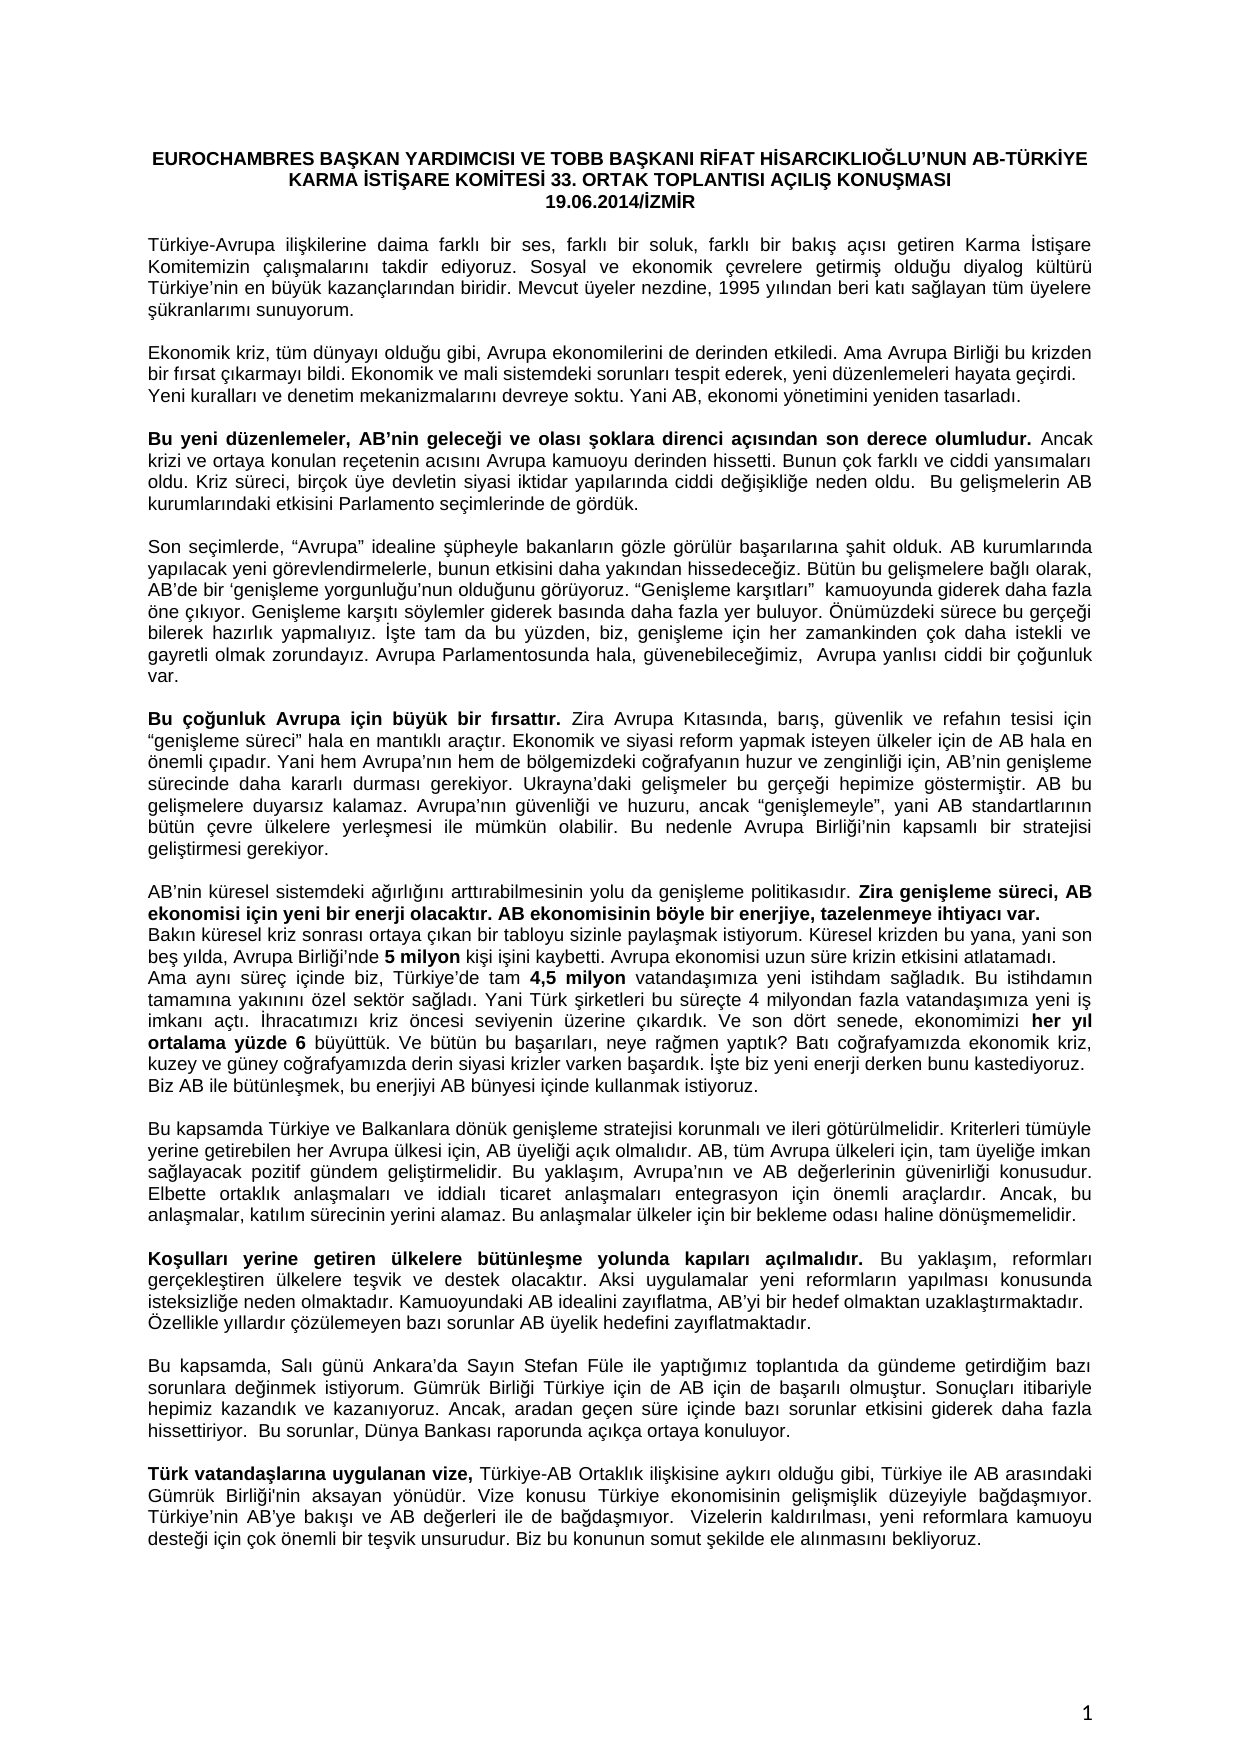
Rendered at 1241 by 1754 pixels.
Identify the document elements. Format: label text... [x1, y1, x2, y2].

text AB’nin küresel sistemdeki ağırlığını arttırabilmesinin yolu da genişleme politikasıdır. Zira genişleme süreci, AB ekonomisi için yeni bir enerji olacaktır. AB ekonomisinin böyle bir enerjiye, tazelenmeye ihtiyacı var. [148, 881, 1093, 924]
text Bakın küresel kriz sonrası ortaya çıkan bir tabloyu sizinle paylaşmak istiyorum. Küresel krizden bu yana, yani son beş yılda, Avrupa Birliği’nde 5 milyon kişi işini kaybetti. Avrupa ekonomisi uzun süre krizin etkisini atlatamadı. [148, 924, 1093, 967]
text Bu çoğunluk Avrupa için büyük bir fırsattır. Zira Avrupa Kıtasında, barış, güvenlik ve refahın tesisi için “genişleme süreci” hala en mantıklı araçtır. Ekonomik ve siyasi reform yapmak isteyen ülkeler için de AB hala en önemli çıpadır. Yani hem Avrupa’nın hem de bölgemizdeki coğrafyanın huzur ve zenginliği için, AB’nin genişleme sürecinde daha kararlı durması gerekiyor. Ukrayna’daki gelişmeler bu gerçeği hepimize göstermiştir. AB bu gelişmelere duyarsız kalamaz. Avrupa’nın güvenliği ve huzuru, ancak “genişlemeyle”, yani AB standartlarının bütün çevre ülkelere yerleşmesi ile mümkün olabilir. Bu nedenle Avrupa Birliği’nin kapsamlı bir stratejisi geliştirmesi gerekiyor. [148, 708, 1093, 859]
text Bu yeni düzenlemeler, AB’nin geleceği ve olası şoklara direnci açısından son derece olumludur. Ancak krizi ve ortaya konulan reçetenin acısını Avrupa kamuoyu derinden hissetti. Bunun çok farklı ve ciddi yansımaları oldu. Kriz süreci, birçok üye devletin siyasi iktidar yapılarında ciddi değişikliğe neden oldu. Bu gelişmelerin AB kurumlarındaki etkisini Parlamento seçimlerinde de gördük. [148, 428, 1093, 514]
text Ekonomik kriz, tüm dünyayı olduğu gibi, Avrupa ekonomilerini de derinden etkiledi. Ama Avrupa Birliği bu krizden bir fırsat çıkarmayı bildi. Ekonomik ve mali sistemdeki sorunları tespit ederek, yeni düzenlemeleri hayata geçirdi. [148, 342, 1093, 385]
text Türk vatandaşlarına uygulanan vize, Türkiye-AB Ortaklık ilişkisine aykırı olduğu gibi, Türkiye ile AB arasındaki Gümrük Birliği'nin aksayan yönüdür. Vize konusu Türkiye ekonomisinin gelişmişlik düzeyiyle bağdaşmıyor. Türkiye’nin AB’ye bakışı ve AB değerleri ile de bağdaşmıyor. Vizelerin kaldırılması, yeni reformlara kamuoyu desteği için çok önemli bir teşvik unsurudur. Biz bu konunun somut şekilde ele alınmasını bekliyoruz. [148, 1463, 1093, 1549]
text Ama aynı süreç içinde biz, Türkiye’de tam 4,5 milyon vatandaşımıza yeni istihdam sağladık. Bu istihdamın tamamına yakınını özel sektör sağladı. Yani Türk şirketleri bu süreçte 4 milyondan fazla vatandaşımıza yeni iş imkanı açtı. İhracatımızı kriz öncesi seviyenin üzerine çıkardık. Ve son dört senede, ekonomimizi her yıl ortalama yüzde 6 büyüttük. Ve bütün bu başarıları, neye rağmen yaptık? Batı coğrafyamızda ekonomik kriz, kuzey ve güney coğrafyamızda derin siyasi krizler varken başardık. İşte biz yeni enerji derken bunu kastediyoruz. [148, 967, 1093, 1075]
text Yeni kuralları ve denetim mekanizmalarını devreye soktu. Yani AB, ekonomi yönetimini yeniden tasarladı. [148, 385, 1093, 406]
text Bu kapsamda, Salı günü Ankara’da Sayın Stefan Füle ile yaptığımız toplantıda da gündeme getirdiğim bazı sorunlara değinmek istiyorum. Gümrük Birliği Türkiye için de AB için de başarılı olmuştur. Sonuçları itibariyle hepimiz kazandık ve kazanıyoruz. Ancak, aradan geçen süre içinde bazı sorunlar etkisini giderek daha fazla hissettiriyor. Bu sorunlar, Dünya Bankası raporunda açıkça ortaya konuluyor. [148, 1355, 1093, 1441]
text Türkiye-Avrupa ilişkilerine daima farklı bir ses, farklı bir soluk, farklı bir bakış açısı getiren Karma İstişare Komitemizin çalışmalarını takdir ediyoruz. Sosyal ve ekonomik çevrelere getirmiş olduğu diyalog kültürü Türkiye’nin en büyük kazançlarından biridir. Mevcut üyeler nezdine, 1995 yılından beri katı sağlayan tüm üyelere şükranlarımı sunuyorum. [148, 234, 1093, 320]
text 19.06.2014/İZMİR [148, 191, 1093, 212]
text Koşulları yerine getiren ülkelere bütünleşme yolunda kapıları açılmalıdır. Bu yaklaşım, reformları gerçekleştiren ülkelere teşvik ve destek olacaktır. Aksi uygulamalar yeni reformların yapılması konusunda isteksizliğe neden olmaktadır. Kamuoyundaki AB idealini zayıflatma, AB’yi bir hedef olmaktan uzaklaştırmaktadır. [148, 1247, 1093, 1312]
text Son seçimlerde, “Avrupa” idealine şüpheyle bakanların gözle görülür başarılarına şahit olduk. AB kurumlarında yapılacak yeni görevlendirmelerle, bunun etkisini daha yakından hissedeceğiz. Bütün bu gelişmelere bağlı olarak, AB’de bir ‘genişleme yorgunluğu’nun olduğunu görüyoruz. “Genişleme karşıtları” kamuoyunda giderek daha fazla öne çıkıyor. Genişleme karşıtı söylemler giderek basında daha fazla yer buluyor. Önümüzdeki sürece bu gerçeği bilerek hazırlık yapmalıyız. İşte tam da bu yüzden, biz, genişleme için her zamankinden çok daha istekli ve gayretli olmak zorundayız. Avrupa Parlamentosunda hala, güvenebileceğimiz, Avrupa yanlısı ciddi bir çoğunluk var. [148, 536, 1093, 687]
text Biz AB ile bütünleşmek, bu enerjiyi AB bünyesi içinde kullanmak istiyoruz. [148, 1075, 1093, 1096]
text EUROCHAMBRES BAŞKAN YARDIMCISI VE TOBB BAŞKANI RİFAT HİSARCIKLIOĞLU’NUN AB-TÜRKİYE KARMA İSTİŞARE KOMİTESİ 33. ORTAK TOPLANTISI AÇILIŞ KONUŞMASI [148, 148, 1093, 191]
text Bu kapsamda Türkiye ve Balkanlara dönük genişleme stratejisi korunmalı ve ileri götürülmelidir. Kriterleri tümüyle yerine getirebilen her Avrupa ülkesi için, AB üyeliği açık olmalıdır. AB, tüm Avrupa ülkeleri için, tam üyeliğe imkan sağlayacak pozitif gündem geliştirmelidir. Bu yaklaşım, Avrupa’nın ve AB değerlerinin güvenirliği konusudur. Elbette ortaklık anlaşmaları ve iddialı ticaret anlaşmaları entegrasyon için önemli araçlardır. Ancak, bu anlaşmalar, katılım sürecinin yerini alamaz. Bu anlaşmalar ülkeler için bir bekleme odası haline dönüşmemelidir. [148, 1118, 1093, 1226]
text Özellikle yıllardır çözülemeyen bazı sorunlar AB üyelik hedefini zayıflatmaktadır. [148, 1312, 1093, 1333]
